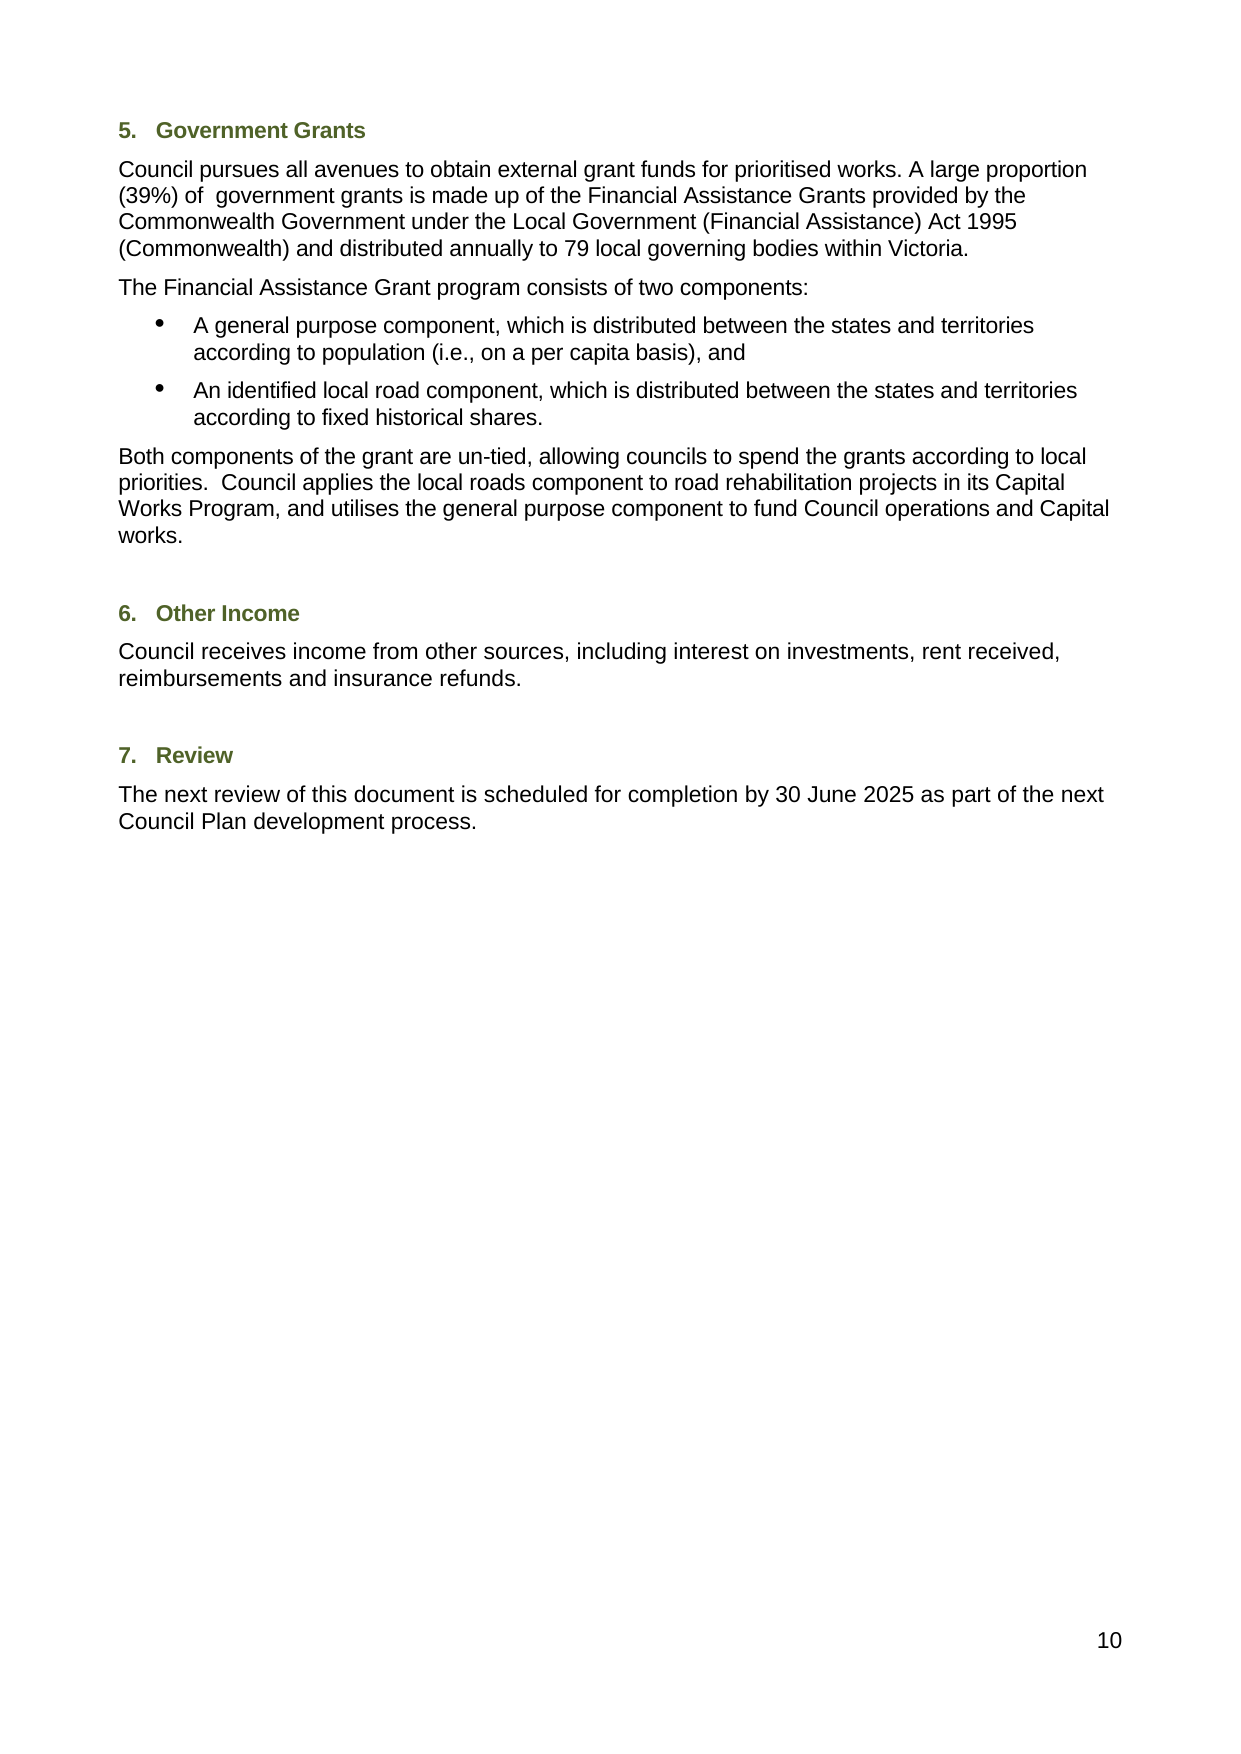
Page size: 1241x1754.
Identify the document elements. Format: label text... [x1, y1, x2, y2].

text The next review of this document is scheduled for completion by 30 June 2025 as part of the next Council Plan development process. [118, 781, 1122, 834]
subtitle A general purpose component, which is distributed between the states and territories according to population (i.e., on a per capita basis), and [156, 312, 1122, 365]
subtitle Government Grants [118, 117, 1122, 143]
text Council receives income from other sources, including interest on investments, rent received, reimbursements and insurance refunds. [118, 638, 1122, 691]
subtitle Other Income [118, 599, 1122, 626]
subtitle An identified local road component, which is distributed between the states and territories according to fixed historical shares. [156, 377, 1122, 430]
subtitle Both components of the grant are un-tied, allowing councils to spend the grants according to local priorities. Council applies the local roads component to road rehabilitation projects in its Capital Works Program, and utilises the general purpose component to fund Council operations and Capital works. [118, 443, 1122, 548]
subtitle Council pursues all avenues to obtain external grant funds for prioritised works. A large proportion (39%) of government grants is made up of the Financial Assistance Grants provided by the Commonwealth Government under the Local Government (Financial Assistance) Act 1995 (Commonwealth) and distributed annually to 79 local governing bodies within Victoria. [118, 156, 1122, 261]
subtitle Review [118, 742, 1122, 769]
subtitle The Financial Assistance Grant program consists of two components: [118, 273, 1122, 300]
